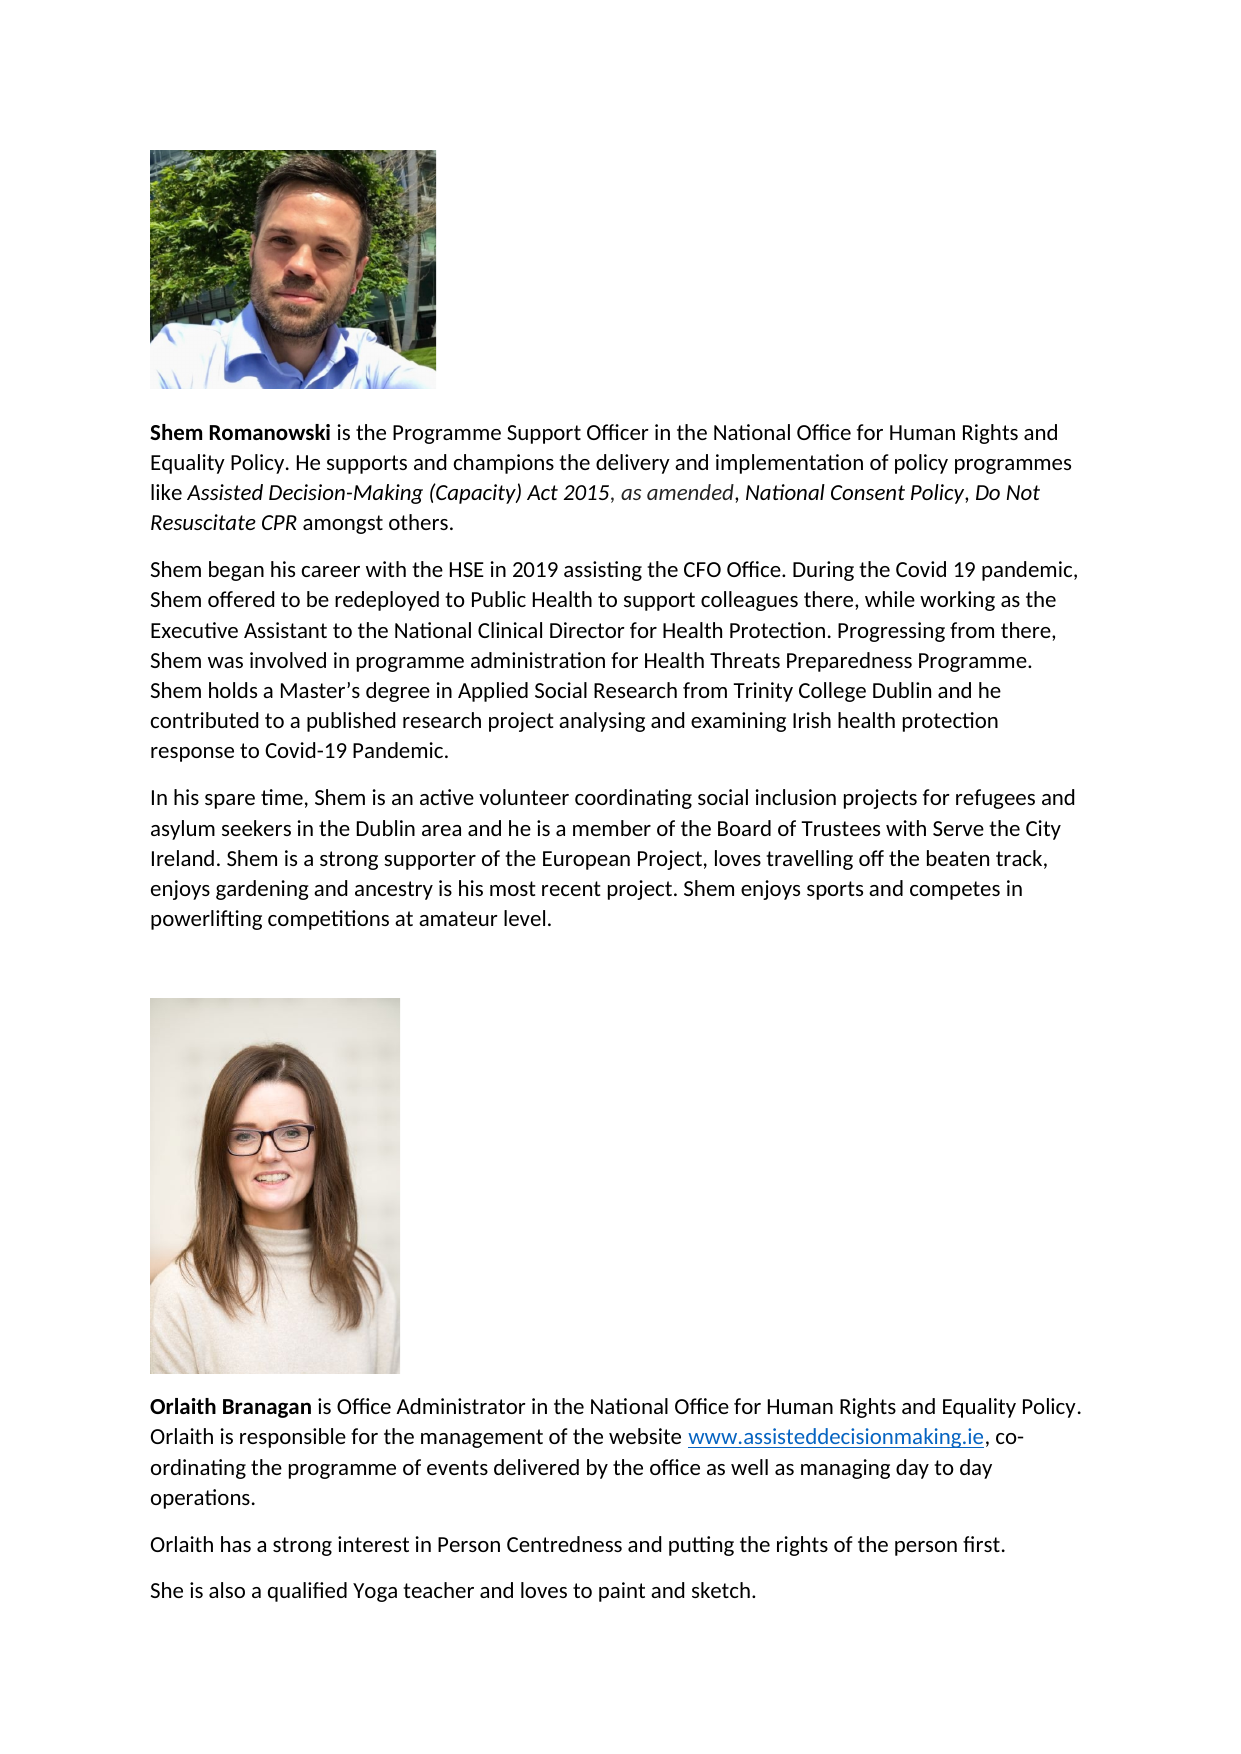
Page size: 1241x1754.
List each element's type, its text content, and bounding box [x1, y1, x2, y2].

text She is also a qualified Yoga teacher and loves to paint and sketch. [150, 1577, 1090, 1604]
picture [150, 998, 400, 1374]
text Orlaith has a strong interest in Person Centredness and putting the rights of the person first. [150, 1530, 1090, 1558]
text Shem Romanowski is the Programme Support Officer in the National Office for Human Rights and Equality Policy. He supports and champions the delivery and implementation of policy programmes like Assisted Decision-Making (Capacity) Act 2015, as amended, National Consent Policy, Do Not Resuscitate CPR amongst others. [150, 418, 1090, 537]
text Shem began his career with the HSE in 2019 assisting the CFO Office. During the Covid 19 pandemic, Shem offered to be redeployed to Public Health to support colleagues there, while working as the Executive Assistant to the National Clinical Director for Health Protection. Progressing from there, Shem was involved in programme administration for Health Threats Preparedness Programme. Shem holds a Master’s degree in Applied Social Research from Trinity College Dublin and he contributed to a published research project analysing and examining Irish health protection response to Covid-19 Pandemic. [150, 555, 1090, 765]
text In his spare time, Shem is an active volunteer coordinating social inclusion projects for refugees and asylum seekers in the Dublin area and he is a member of the Board of Trustees with Serve the City Ireland. Shem is a strong supporter of the European Project, loves travelling off the beaten track, enjoys gardening and ancestry is his most recent project. Shem enjoys sports and competes in powerlifting competitions at amateur level. [150, 783, 1090, 932]
text Orlaith Branagan is Office Administrator in the National Office for Human Rights and Equality Policy. Orlaith is responsible for the management of the website www.assisteddecisionmaking.ie, co-ordinating the programme of events delivered by the office as well as managing day to day operations. [150, 1392, 1090, 1511]
picture [150, 150, 437, 389]
